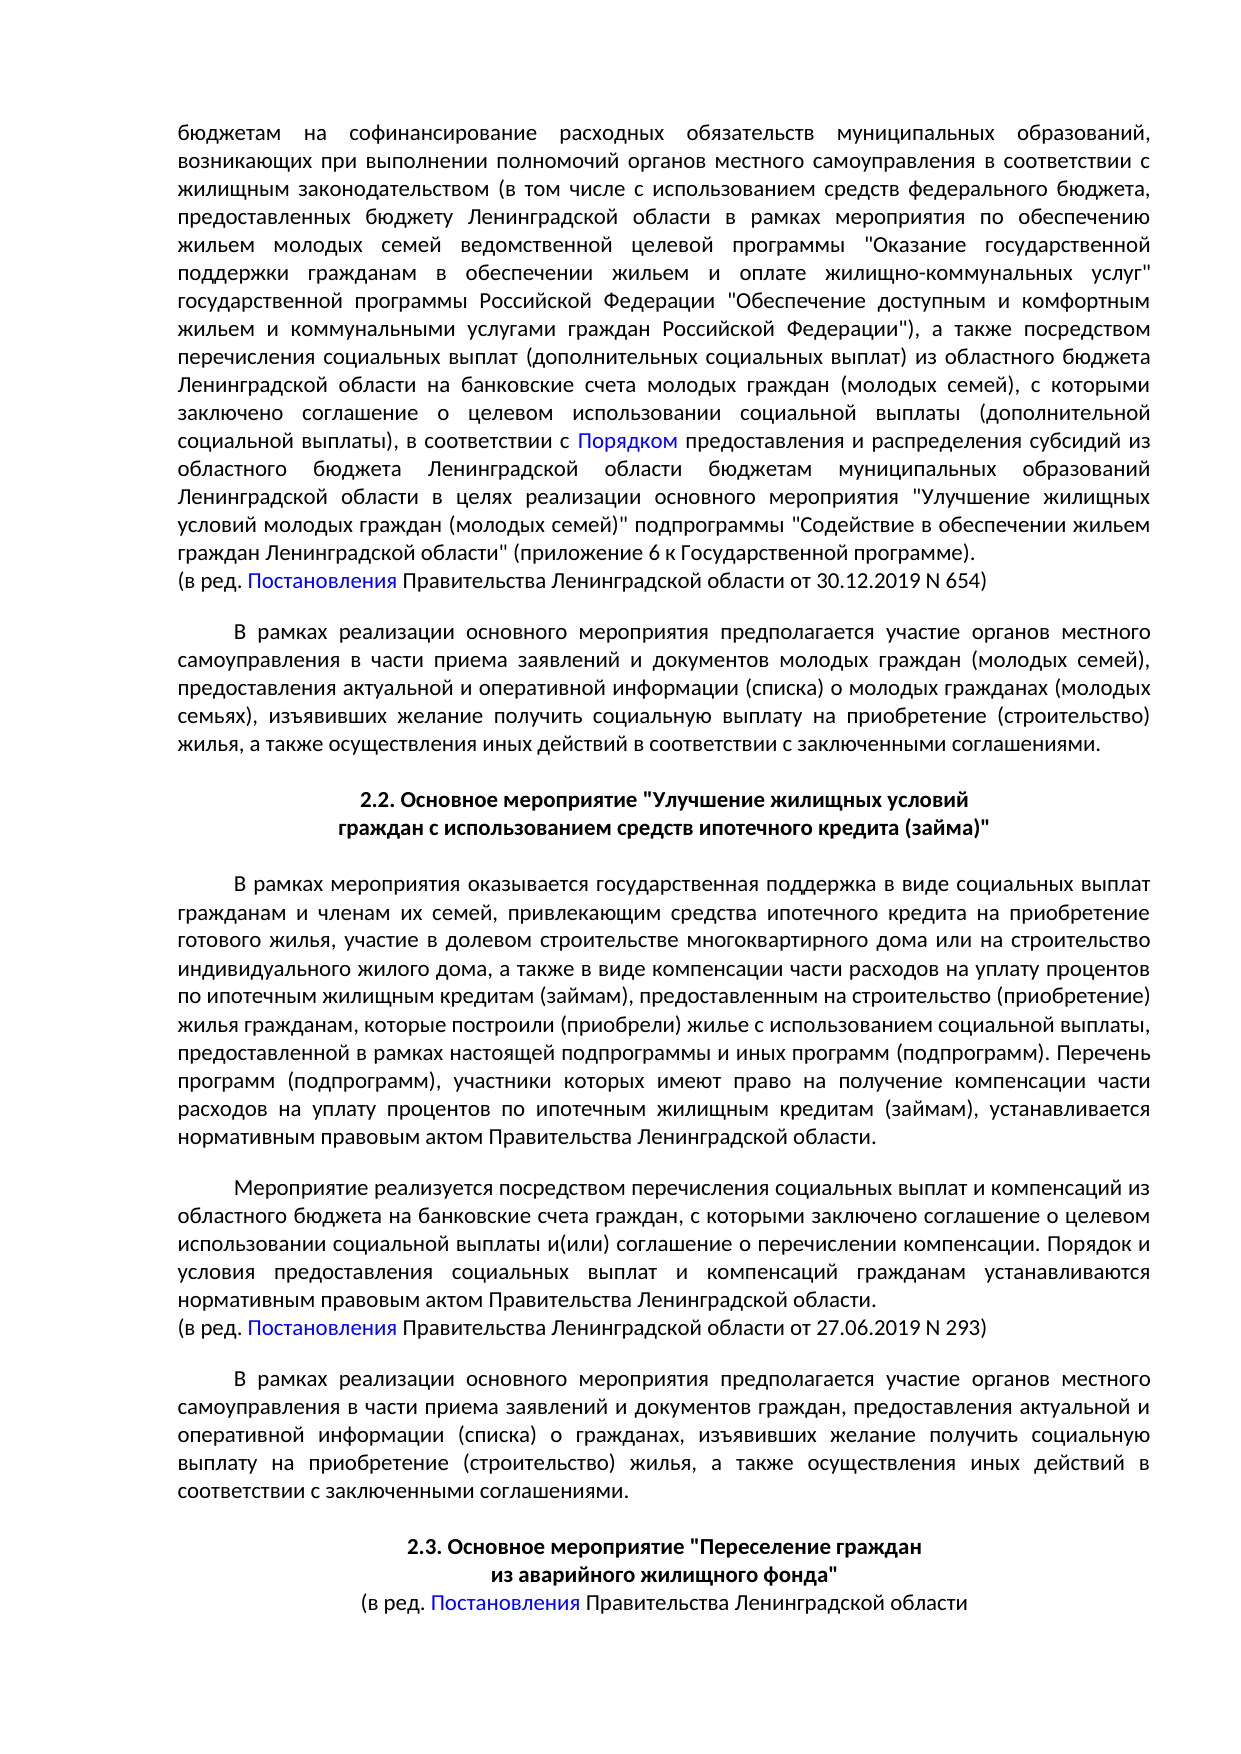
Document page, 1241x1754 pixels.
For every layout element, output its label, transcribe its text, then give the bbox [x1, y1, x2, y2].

text (в ред. Постановления Правительства Ленинградской области [177, 1588, 1152, 1616]
text В рамках реализации основного мероприятия предполагается участие органов местного самоуправления в части приема заявлений и документов молодых граждан (молодых семей), предоставления актуальной и оперативной информации (списка) о молодых гражданах (молодых семьях), изъявивших желание получить социальную выплату на приобретение (строительство) жилья, а также осуществления иных действий в соответствии с заключенными соглашениями. [177, 617, 1152, 757]
text В рамках реализации основного мероприятия предполагается участие органов местного самоуправления в части приема заявлений и документов граждан, предоставления актуальной и оперативной информации (списка) о гражданах, изъявивших желание получить социальную выплату на приобретение (строительство) жилья, а также осуществления иных действий в соответствии с заключенными соглашениями. [177, 1364, 1152, 1504]
title 2.2. Основное мероприятие "Улучшение жилищных условий [177, 786, 1152, 813]
text (в ред. Постановления Правительства Ленинградской области от 30.12.2019 N 654) [177, 566, 1152, 594]
text Мероприятие реализуется посредством перечисления социальных выплат и компенсаций из областного бюджета на банковские счета граждан, с которыми заключено соглашение о целевом использовании социальной выплаты и(или) соглашение о перечислении компенсации. Порядок и условия предоставления социальных выплат и компенсаций гражданам устанавливаются нормативным правовым актом Правительства Ленинградской области. [177, 1173, 1152, 1313]
title граждан с использованием средств ипотечного кредита (займа)" [177, 813, 1152, 842]
title 2.3. Основное мероприятие "Переселение граждан [177, 1532, 1152, 1560]
text (в ред. Постановления Правительства Ленинградской области от 27.06.2019 N 293) [177, 1313, 1152, 1341]
title из аварийного жилищного фонда" [177, 1560, 1152, 1588]
text В рамках мероприятия оказывается государственная поддержка в виде социальных выплат гражданам и членам их семей, привлекающим средства ипотечного кредита на приобретение готового жилья, участие в долевом строительстве многоквартирного дома или на строительство индивидуального жилого дома, а также в виде компенсации части расходов на уплату процентов по ипотечным жилищным кредитам (займам), предоставленным на строительство (приобретение) жилья гражданам, которые построили (приобрели) жилье с использованием социальной выплаты, предоставленной в рамках настоящей подпрограммы и иных программ (подпрограмм). Перечень программ (подпрограмм), участники которых имеют право на получение компенсации части расходов на уплату процентов по ипотечным жилищным кредитам (займам), устанавливается нормативным правовым актом Правительства Ленинградской области. [177, 869, 1152, 1150]
